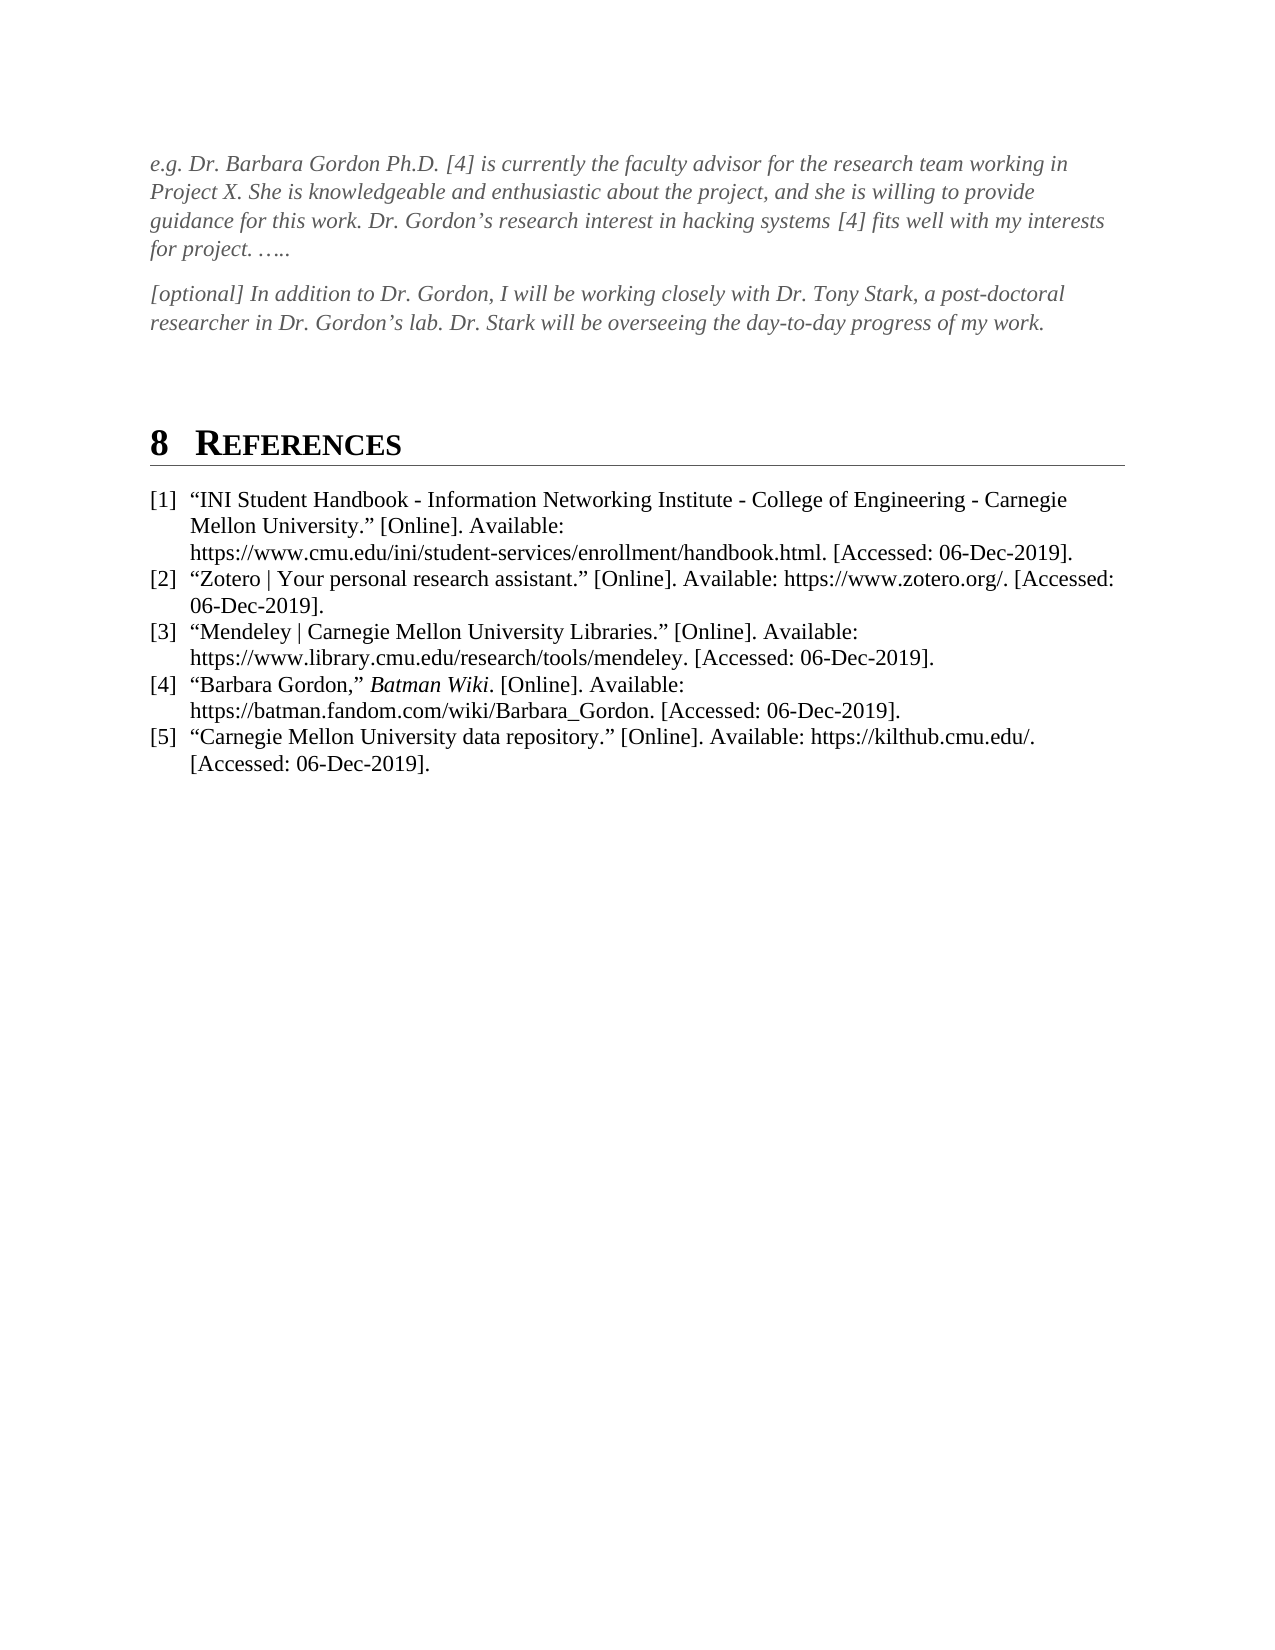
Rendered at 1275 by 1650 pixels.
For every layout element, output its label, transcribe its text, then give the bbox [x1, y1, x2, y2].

text [1] “INI Student Handbook - Information Networking Institute - College of Engineering - Carnegie Mellon University.” [Online]. Available: https://www.cmu.edu/ini/student-services/enrollment/handbook.html. [Accessed: 06-Dec-2019]. [150, 486, 1125, 565]
text [2] “Zotero | Your personal research assistant.” [Online]. Available: https://www.zotero.org/. [Accessed: 06-Dec-2019]. [150, 565, 1125, 618]
text [5] “Carnegie Mellon University data repository.” [Online]. Available: https://kilthub.cmu.edu/. [Accessed: 06-Dec-2019]. [150, 723, 1125, 776]
text e.g. Dr. Barbara Gordon Ph.D. [4] is currently the faculty advisor for the research team working in Project X. She is knowledgeable and enthusiastic about the project, and she is willing to provide guidance for this work. Dr. Gordon’s research interest in hacking systems [4] fits well with my interests for project. ….. [150, 150, 1125, 262]
text [3] “Mendeley | Carnegie Mellon University Libraries.” [Online]. Available: https://www.library.cmu.edu/research/tools/mendeley. [Accessed: 06-Dec-2019]. [150, 618, 1125, 671]
subtitle References [150, 420, 1125, 465]
text [4] “Barbara Gordon,” Batman Wiki. [Online]. Available: https://batman.fandom.com/wiki/Barbara_Gordon. [Accessed: 06-Dec-2019]. [150, 671, 1125, 723]
text [optional] In addition to Dr. Gordon, I will be working closely with Dr. Tony Stark, a post-doctoral researcher in Dr. Gordon’s lab. Dr. Stark will be overseeing the day-to-day progress of my work. [150, 280, 1125, 335]
